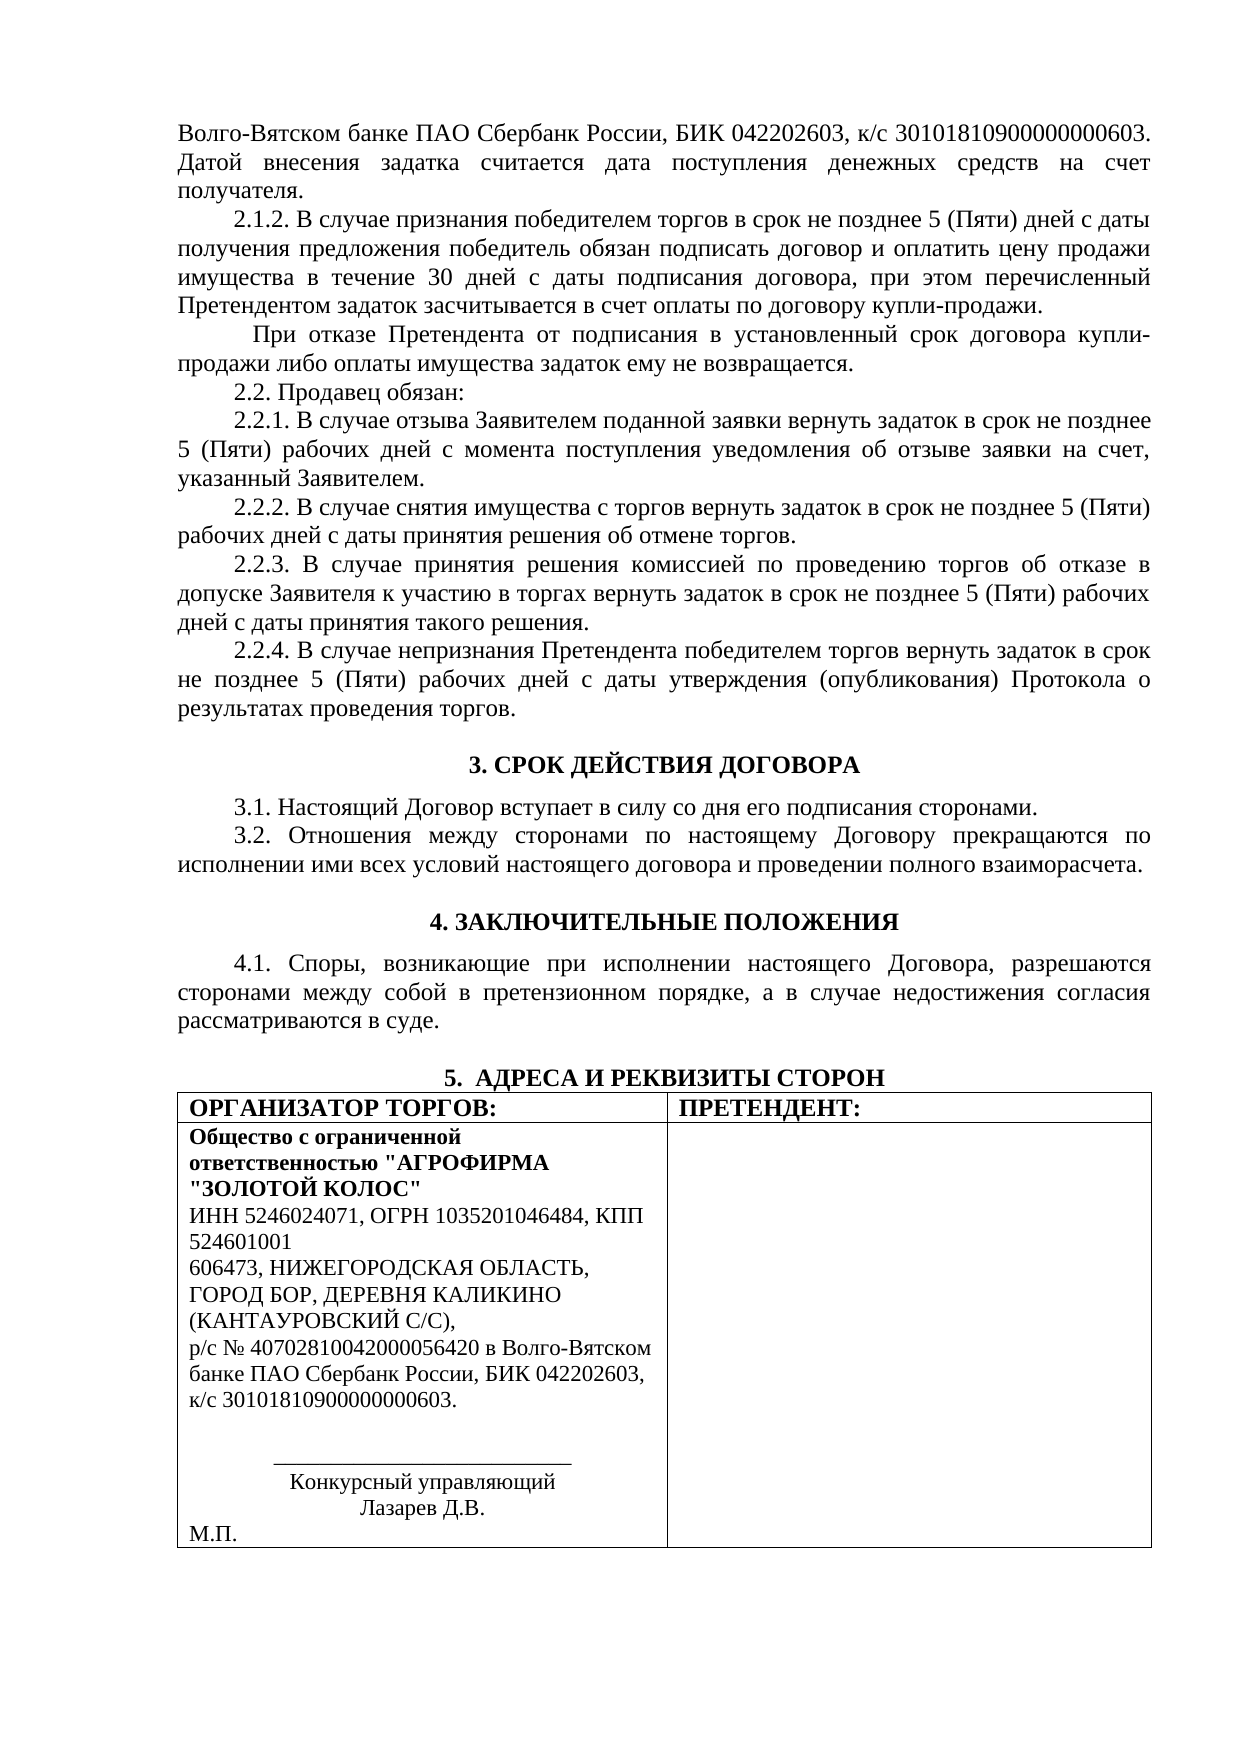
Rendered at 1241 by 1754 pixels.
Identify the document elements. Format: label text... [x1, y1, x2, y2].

text 2.2.4. В случае непризнания Претендента победителем торгов вернуть задаток в срок не позднее 5 (Пяти) рабочих дней с даты утверждения (опубликования) Протокола о результатах проведения торгов. [177, 636, 1152, 722]
text При отказе Претендента от подписания в установленный срок договора купли-продажи либо оплаты имущества задаток ему не возвращается. [177, 319, 1152, 377]
text 3.1. Настоящий Договор вступает в силу со дня его подписания сторонами. [177, 792, 1152, 821]
text 2.2.1. В случае отзыва Заявителем поданной заявки вернуть задаток в срок не позднее 5 (Пяти) рабочих дней с момента поступления уведомления об отзыве заявки на счет, указанный Заявителем. [177, 406, 1152, 492]
text 3. СРОК ДЕЙСТВИЯ ДОГОВОРА [177, 751, 1152, 779]
text 2.2.2. В случае снятия имущества с торгов вернуть задаток в срок не позднее 5 (Пяти) рабочих дней с даты принятия решения об отмене торгов. [177, 492, 1152, 549]
table_cell Общество с ограниченной ответственностью "АГРОФИРМА "ЗОЛОТОЙ КОЛОС" ИНН 5246024071, ОГРН 1035201046484, КПП 524601001 606473, НИЖЕГОРОДСКАЯ ОБЛАСТЬ, ГОРОД БОР, ДЕРЕВНЯ КАЛИКИНО (КАНТАУРОВСКИЙ С/С), р/с № 40702810042000056420 в Волго-Вятском банке ПАО Сбербанк России, БИК 042202603, к/с 30101810900000000603. __________________________ Конкурсный управляющий Лазарев Д.В. М.П. [178, 1123, 667, 1547]
table_header ОРГАНИЗАТОР ТОРГОВ: [178, 1093, 667, 1122]
text 2.2. Продавец обязан: [177, 377, 1152, 406]
table_header ПРЕТЕНДЕНТ: [668, 1093, 1151, 1122]
text 3.2. Отношения между сторонами по настоящему Договору прекращаются по исполнении ими всех условий настоящего договора и проведении полного взаиморасчета. [177, 821, 1152, 878]
text 5. АДРЕСА И РЕКВИЗИТЫ СТОРОН [177, 1063, 1152, 1092]
text 2.1.2. В случае признания победителем торгов в срок не позднее 5 (Пяти) дней с даты получения предложения победитель обязан подписать договор и оплатить цену продажи имущества в течение 30 дней с даты подписания договора, при этом перечисленный Претендентом задаток засчитывается в счет оплаты по договору купли-продажи. [177, 204, 1152, 319]
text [177, 118, 1152, 204]
text 2.2.3. В случае принятия решения комиссией по проведению торгов об отказе в допуске Заявителя к участию в торгах вернуть задаток в срок не позднее 5 (Пяти) рабочих дней с даты принятия такого решения. [177, 549, 1152, 636]
table_cell [668, 1123, 1151, 1547]
text 4. ЗАКЛЮЧИТЕЛЬНЫЕ ПОЛОЖЕНИЯ [177, 907, 1152, 936]
text 4.1. Споры, возникающие при исполнении настоящего Договора, разрешаются сторонами между собой в претензионном порядке, а в случае недостижения согласия рассматриваются в суде. [177, 948, 1152, 1034]
